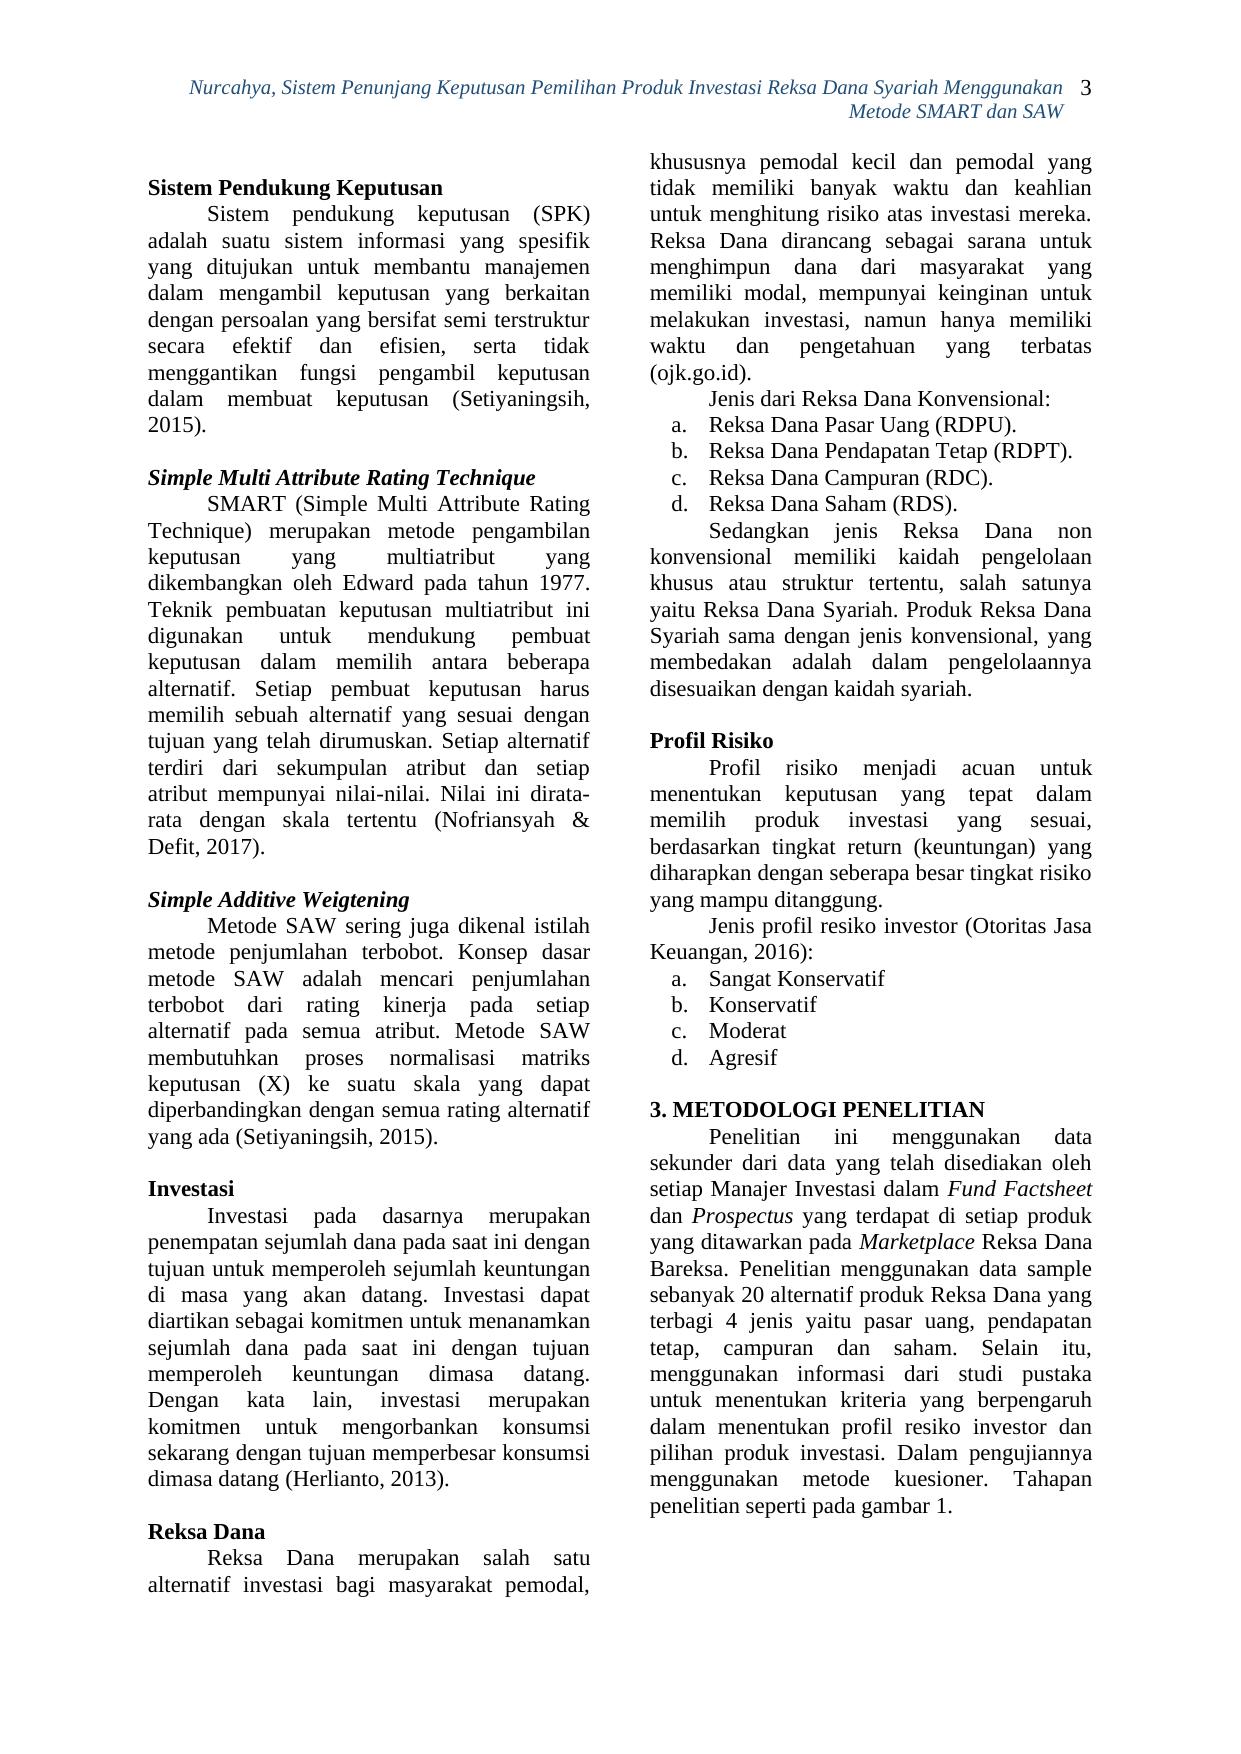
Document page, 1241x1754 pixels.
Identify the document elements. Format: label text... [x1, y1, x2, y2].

list Agresif [671, 1044, 1092, 1070]
list Moderat [671, 1017, 1092, 1044]
text Sistem pendukung keputusan (SPK) adalah suatu sistem informasi yang spesifik yang ditujukan untuk membantu manajemen dalam mengambil keputusan yang berkaitan dengan persoalan yang bersifat semi terstruktur secara efektif dan efisien, serta tidak menggantikan fungsi pengambil keputusan dalam membuat keputusan (Setiyaningsih, 2015). [148, 200, 591, 438]
text Simple Additive Weigtening [148, 886, 591, 912]
list Sangat Konservatif [671, 965, 1092, 991]
text SMART (Simple Multi Attribute Rating Technique) merupakan metode pengambilan keputusan yang multiatribut yang dikembangkan oleh Edward pada tahun 1977. Teknik pembuatan keputusan multiatribut ini digunakan untuk mendukung pembuat keputusan dalam memilih antara beberapa alternatif. Setiap pembuat keputusan harus memilih sebuah alternatif yang sesuai dengan tujuan yang telah dirumuskan. Setiap alternatif terdiri dari sekumpulan atribut dan setiap atribut mempunyai nilai-nilai. Nilai ini dirata-rata dengan skala tertentu (Nofriansyah & Defit, 2017). [148, 490, 591, 859]
text Reksa Dana [148, 1518, 591, 1544]
list Reksa Dana Saham (RDS). [671, 490, 1092, 517]
text Reksa Dana merupakan salah satu alternatif investasi bagi masyarakat pemodal, khususnya pemodal kecil dan pemodal yang tidak memiliki banyak waktu dan keahlian untuk menghitung risiko atas investasi mereka. Reksa Dana dirancang sebagai sarana untuk menghimpun dana dari masyarakat yang memiliki modal, mempunyai keinginan untuk melakukan investasi, namun hanya memiliki waktu dan pengetahuan yang terbatas (ojk.go.id). [649, 148, 1092, 385]
text Sedangkan jenis Reksa Dana non konvensional memiliki kaidah pengelolaan khusus atau struktur tertentu, salah satunya yaitu Reksa Dana Syariah. Produk Reksa Dana Syariah sama dengan jenis konvensional, yang membedakan adalah dalam pengelolaannya disesuaikan dengan kaidah syariah. [649, 517, 1092, 701]
text Profil risiko menjadi acuan untuk menentukan keputusan yang tepat dalam memilih produk investasi yang sesuai, berdasarkan tingkat return (keuntungan) yang diharapkan dengan seberapa besar tingkat risiko yang mampu ditanggung. [649, 754, 1092, 912]
text Simple Multi Attribute Rating Technique [148, 464, 591, 490]
text Jenis profil resiko investor (Otoritas Jasa Keuangan, 2016): [649, 912, 1092, 965]
list Reksa Dana Pasar Uang (RDPU). [671, 411, 1092, 438]
text 3. METODOLOGI PENELITIAN [649, 1096, 1092, 1123]
text Profil Risiko [649, 727, 1092, 754]
text Jenis dari Reksa Dana Konvensional: [649, 385, 1092, 411]
text Penelitian ini menggunakan data sekunder dari data yang telah disediakan oleh setiap Manajer Investasi dalam Fund Factsheet dan Prospectus yang terdapat di setiap produk yang ditawarkan pada Marketplace Reksa Dana Bareksa. Penelitian menggunakan data sample sebanyak 20 alternatif produk Reksa Dana yang terbagi 4 jenis yaitu pasar uang, pendapatan tetap, campuran dan saham. Selain itu, menggunakan informasi dari studi pustaka untuk menentukan kriteria yang berpengaruh dalam menentukan profil resiko investor dan pilihan produk investasi. Dalam pengujiannya menggunakan metode kuesioner. Tahapan penelitian seperti pada gambar 1. [649, 1123, 1092, 1518]
text Investasi pada dasarnya merupakan penempatan sejumlah dana pada saat ini dengan tujuan untuk memperoleh sejumlah keuntungan di masa yang akan datang. Investasi dapat diartikan sebagai komitmen untuk menanamkan sejumlah dana pada saat ini dengan tujuan memperoleh keuntungan dimasa datang. Dengan kata lain, investasi merupakan komitmen untuk mengorbankan konsumsi sekarang dengan tujuan memperbesar konsumsi dimasa datang (Herlianto, 2013). [148, 1202, 591, 1492]
list Reksa Dana Pendapatan Tetap (RDPT). [671, 438, 1092, 464]
text Investasi [148, 1176, 591, 1202]
list Konservatif [671, 991, 1092, 1017]
text Sistem Pendukung Keputusan [148, 174, 591, 200]
list Reksa Dana Campuran (RDC). [671, 464, 1092, 490]
text Metode SAW sering juga dikenal istilah metode penjumlahan terbobot. Konsep dasar metode SAW adalah mencari penjumlahan terbobot dari rating kinerja pada setiap alternatif pada semua atribut. Metode SAW membutuhkan proses normalisasi matriks keputusan (X) ke suatu skala yang dapat diperbandingkan dengan semua rating alternatif yang ada (Setiyaningsih, 2015). [148, 912, 591, 1149]
